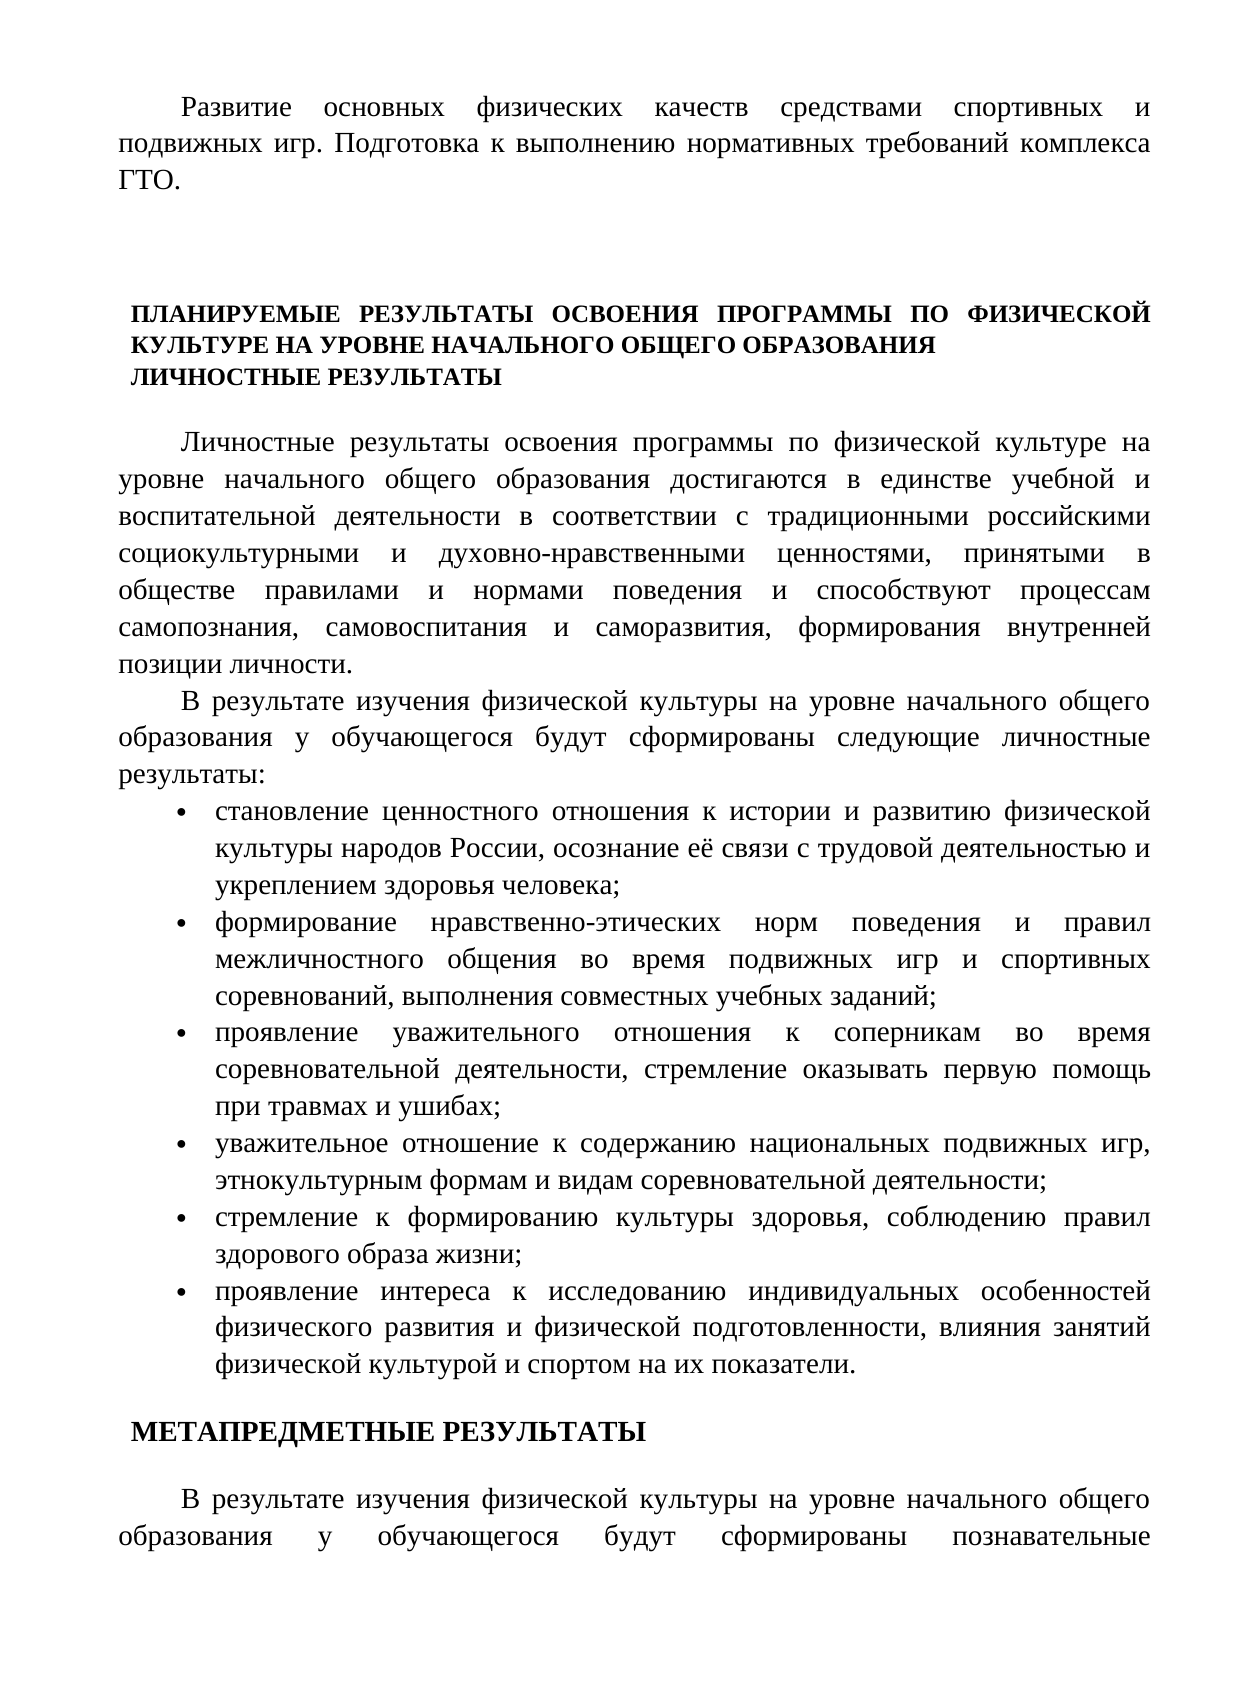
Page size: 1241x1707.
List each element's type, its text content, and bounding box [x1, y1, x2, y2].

list проявление уважительного отношения к соперникам во время соревновательной деятельности, стремление оказывать первую помощь при травмах и ушибах; [177, 1014, 1152, 1122]
text МЕТАПРЕДМЕТНЫЕ РЕЗУЛЬТАТЫ [131, 1414, 1152, 1447]
list формирование нравственно-этических норм поведения и правил межличностного общения во время подвижных игр и спортивных соревнований, выполнения совместных учебных заданий; [177, 904, 1152, 1011]
text ЛИЧНОСТНЫЕ РЕЗУЛЬТАТЫ [131, 362, 1152, 391]
list уважительное отношение к содержанию национальных подвижных игр, этнокультурным формам и видам соревновательной деятельности; [177, 1125, 1152, 1196]
list стремление к формированию культуры здоровья, соблюдению правил здорового образа жизни; [177, 1199, 1152, 1269]
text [118, 1482, 1152, 1552]
list проявление интереса к исследованию индивидуальных особенностей физического развития и физической подготовленности, влияния занятий физической культурой и спортом на их показатели. [177, 1273, 1152, 1380]
text В результате изучения физической культуры на уровне начального общего образования у обучающегося будут сформированы следующие личностные результаты: [118, 683, 1152, 790]
list становление ценностного отношения к истории и развитию физической культуры народов России, осознание её связи с трудовой деятельностью и укреплением здоровья человека; [177, 793, 1152, 901]
text ПЛАНИРУЕМЫЕ РЕЗУЛЬТАТЫ ОСВОЕНИЯ ПРОГРАММЫ ПО ФИЗИЧЕСКОЙ КУЛЬТУРЕ НА УРОВНЕ НАЧАЛЬНОГО ОБЩЕГО ОБРАЗОВАНИЯ [131, 299, 1152, 359]
text Развитие основных физических качеств средствами спортивных и подвижных игр. Подготовка к выполнению нормативных требований комплекса ГТО. [118, 89, 1152, 196]
text Личностные результаты освоения программы по физической культуре на уровне начального общего образования достигаются в единстве учебной и воспитательной деятельности в соответствии с традиционными российскими социокультурными и духовно-нравственными ценностями, принятыми в обществе правилами и нормами поведения и способствуют процессам самопознания, самовоспитания и саморазвития, формирования внутренней позиции личности. [118, 424, 1152, 679]
